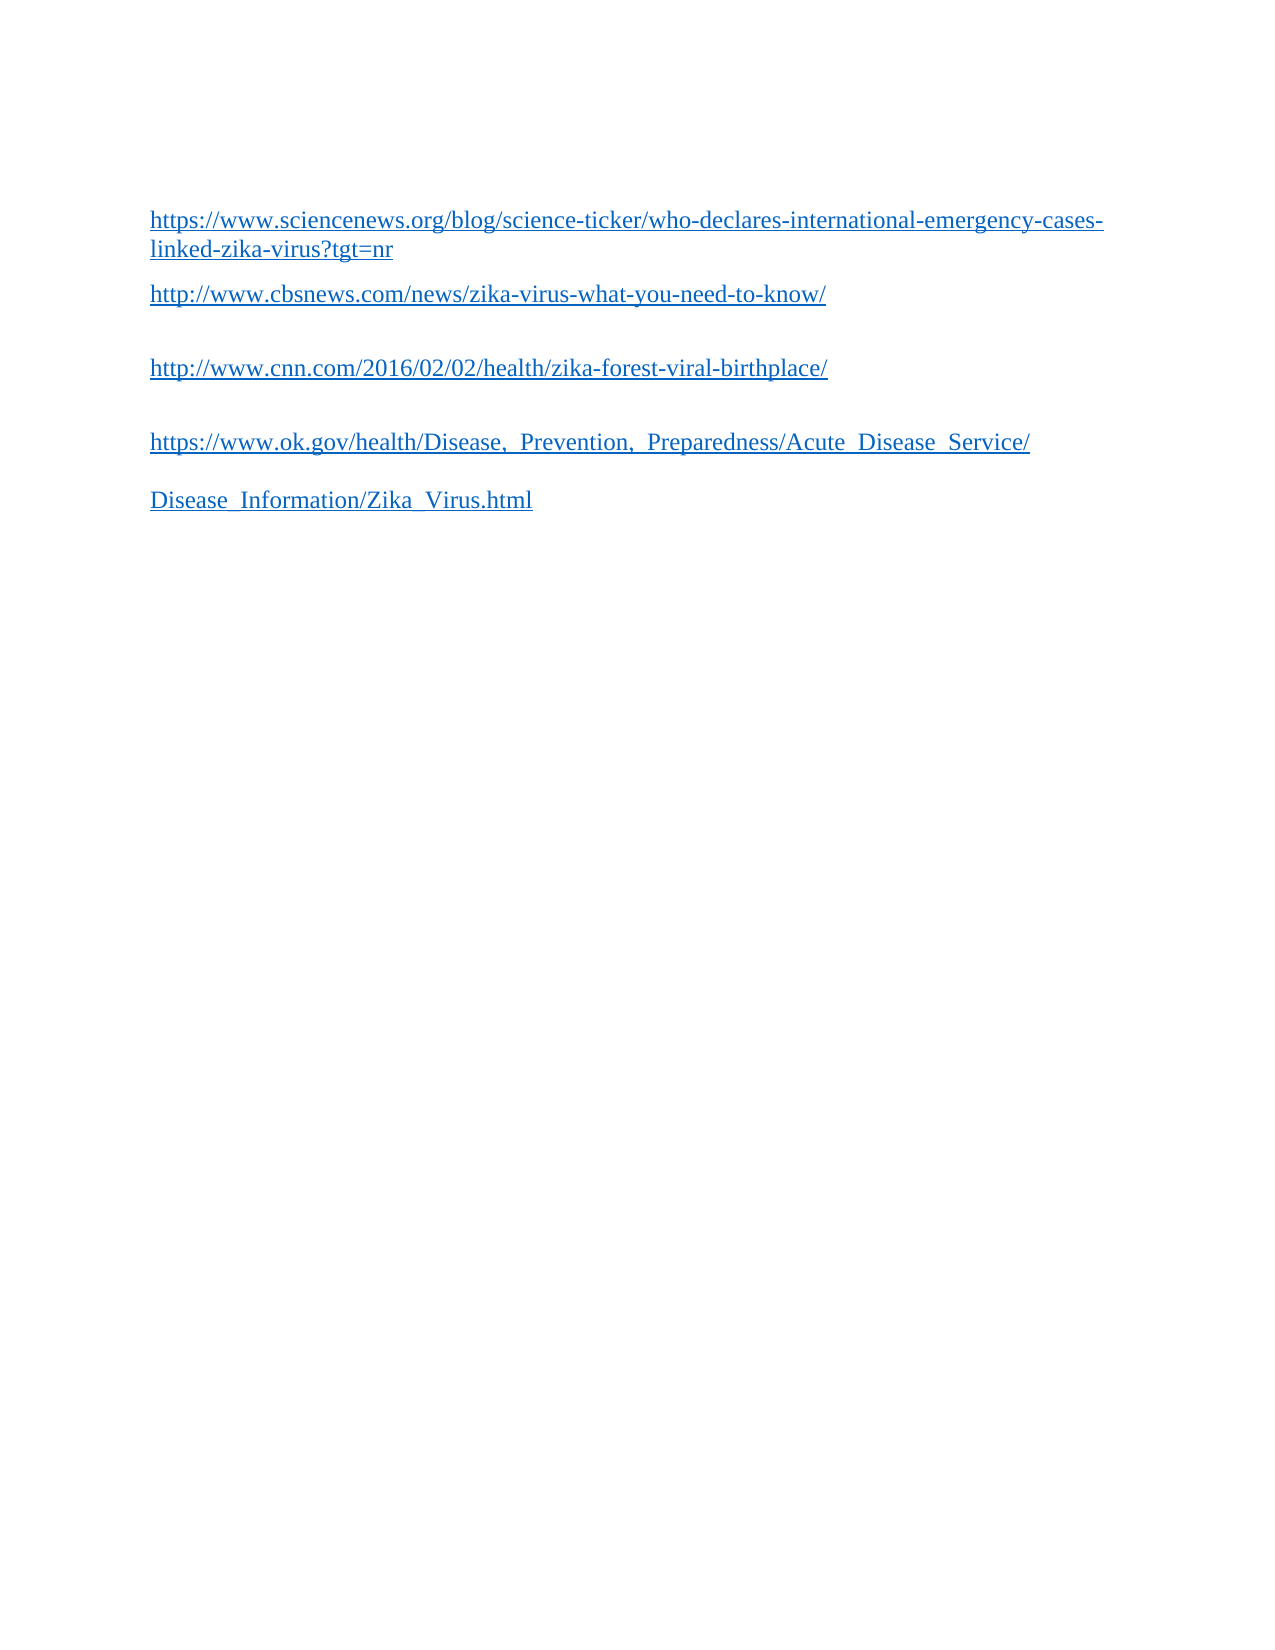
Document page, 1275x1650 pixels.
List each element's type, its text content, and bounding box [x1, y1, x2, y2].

text https://www.ok.gov/health/Disease,_Prevention,_Preparedness/Acute_Disease_Service/Disease_Information/Zika_Virus.html [150, 427, 1125, 514]
text http://www.cbsnews.com/news/zika-virus-what-you-need-to-know/ [150, 279, 1125, 308]
text http://www.cnn.com/2016/02/02/health/zika-forest-viral-birthplace/ [150, 353, 1125, 382]
text https://www.sciencenews.org/blog/science-ticker/who-declares-international-emergency-cases-linked-zika-virus?tgt=nr [150, 205, 1125, 262]
